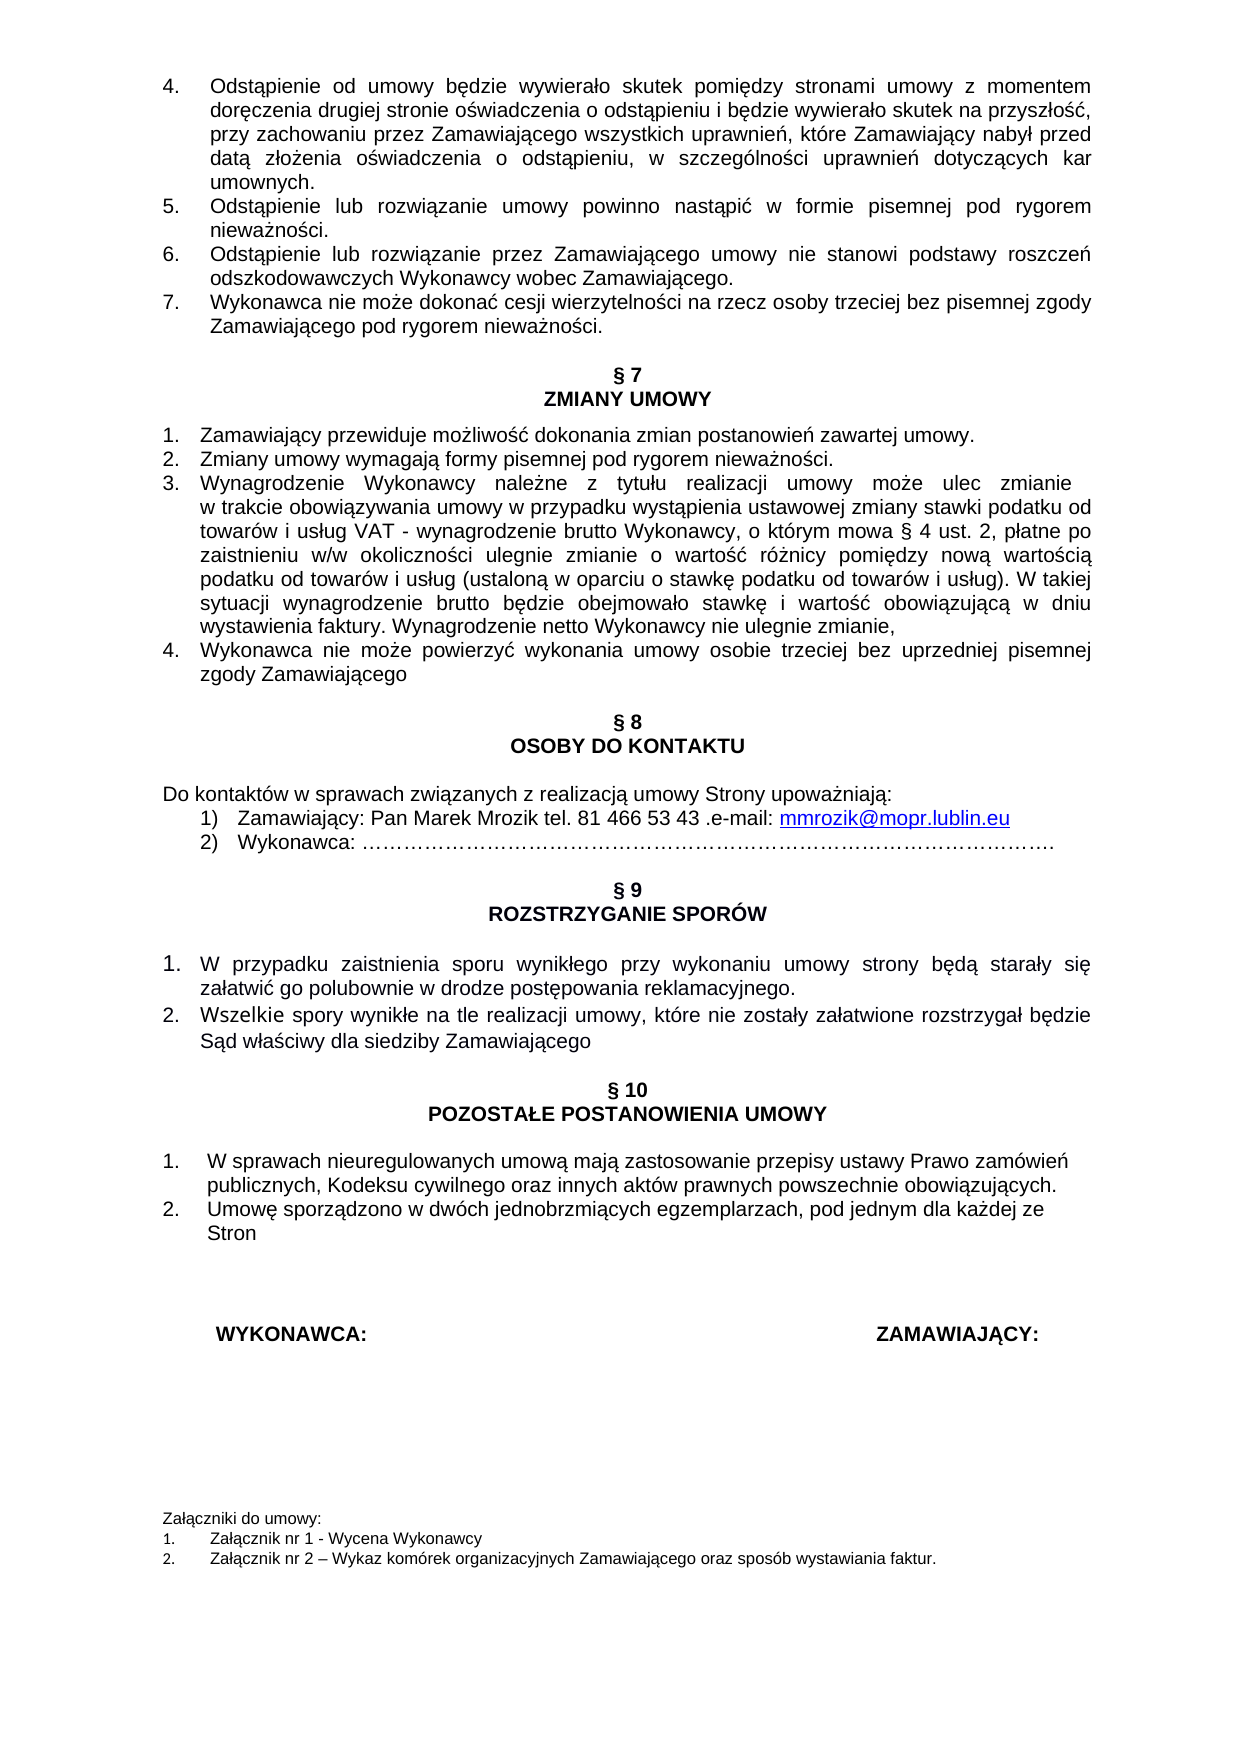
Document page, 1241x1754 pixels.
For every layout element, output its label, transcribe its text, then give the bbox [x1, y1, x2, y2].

list W przypadku zaistnienia sporu wynikłego przy wykonaniu umowy strony będą starały się załatwić go polubownie w drodze postępowania reklamacyjnego. [162, 950, 1093, 1000]
list Odstąpienie od umowy będzie wywierało skutek pomiędzy stronami umowy z momentem doręczenia drugiej stronie oświadczenia o odstąpieniu i będzie wywierało skutek na przyszłość, przy zachowaniu przez Zamawiającego wszystkich uprawnień, które Zamawiający nabył przed datą złożenia oświadczenia o odstąpieniu, w szczególności uprawnień dotyczących kar umownych. [162, 74, 1093, 194]
text Do kontaktów w sprawach związanych z realizacją umowy Strony upoważniają: [162, 782, 1093, 806]
text POZOSTAŁE POSTANOWIENIA UMOWY [162, 1101, 1093, 1125]
list Wynagrodzenie Wykonawcy należne z tytułu realizacji umowy może ulec zmianie w trakcie obowiązywania umowy w przypadku wystąpienia ustawowej zmiany stawki podatku od towarów i usług VAT - wynagrodzenie brutto Wykonawcy, o którym mowa § 4 ust. 2, płatne po zaistnieniu w/w okoliczności ulegnie zmianie o wartość różnicy pomiędzy nową wartością podatku od towarów i usług (ustaloną w oparciu o stawkę podatku od towarów i usług). W takiej sytuacji wynagrodzenie brutto będzie obejmowało stawkę i wartość obowiązującą w dniu wystawienia faktury. Wynagrodzenie netto Wykonawcy nie ulegnie zmianie, [162, 471, 1093, 638]
text Załączniki do umowy: [162, 1509, 1093, 1528]
list Umowę sporządzono w dwóch jednobrzmiących egzemplarzach, pod jednym dla każdej ze Stron [162, 1197, 1093, 1245]
text WYKONAWCA: ZAMAWIAJĄCY: [162, 1322, 1093, 1346]
list Zamawiający: Pan Marek Mrozik tel. 81 466 53 43 .e-mail: mmrozik@mopr.lublin.eu [200, 806, 1093, 830]
text § 10 [162, 1077, 1093, 1101]
list Wszelkie spory wynikłe na tle realizacji umowy, które nie zostały załatwione rozstrzygał będzie Sąd właściwy dla siedziby Zamawiającego [162, 1000, 1093, 1052]
list W sprawach nieuregulowanych umową mają zastosowanie przepisy ustawy Prawo zamówień publicznych, Kodeksu cywilnego oraz innych aktów prawnych powszechnie obowiązujących. [162, 1149, 1093, 1197]
text ZMIANY UMOWY [162, 386, 1093, 410]
list Wykonawca: ………………………………………………………………………………………. [200, 830, 1093, 854]
list Odstąpienie lub rozwiązanie umowy powinno nastąpić w formie pisemnej pod rygorem nieważności. [162, 194, 1093, 242]
list Zamawiający przewiduje możliwość dokonania zmian postanowień zawartej umowy. [162, 423, 1093, 447]
list Wykonawca nie może dokonać cesji wierzytelności na rzecz osoby trzeciej bez pisemnej zgody Zamawiającego pod rygorem nieważności. [162, 289, 1093, 337]
list Załącznik nr 1 - Wycena Wykonawcy [162, 1528, 1093, 1548]
list Zmiany umowy wymagają formy pisemnej pod rygorem nieważności. [162, 447, 1093, 471]
list Wykonawca nie może powierzyć wykonania umowy osobie trzeciej bez uprzedniej pisemnej zgody Zamawiającego [162, 638, 1093, 686]
text OSOBY DO KONTAKTU [162, 734, 1093, 758]
text § 8 [162, 710, 1093, 734]
text § 9 [162, 878, 1093, 902]
list Odstąpienie lub rozwiązanie przez Zamawiającego umowy nie stanowi podstawy roszczeń odszkodowawczych Wykonawcy wobec Zamawiającego. [162, 242, 1093, 289]
list Załącznik nr 2 – Wykaz komórek organizacyjnych Zamawiającego oraz sposób wystawiania faktur. [162, 1548, 1093, 1568]
text § 7 [162, 361, 1093, 386]
text ROZSTRZYGANIE SPORÓW [162, 902, 1093, 926]
